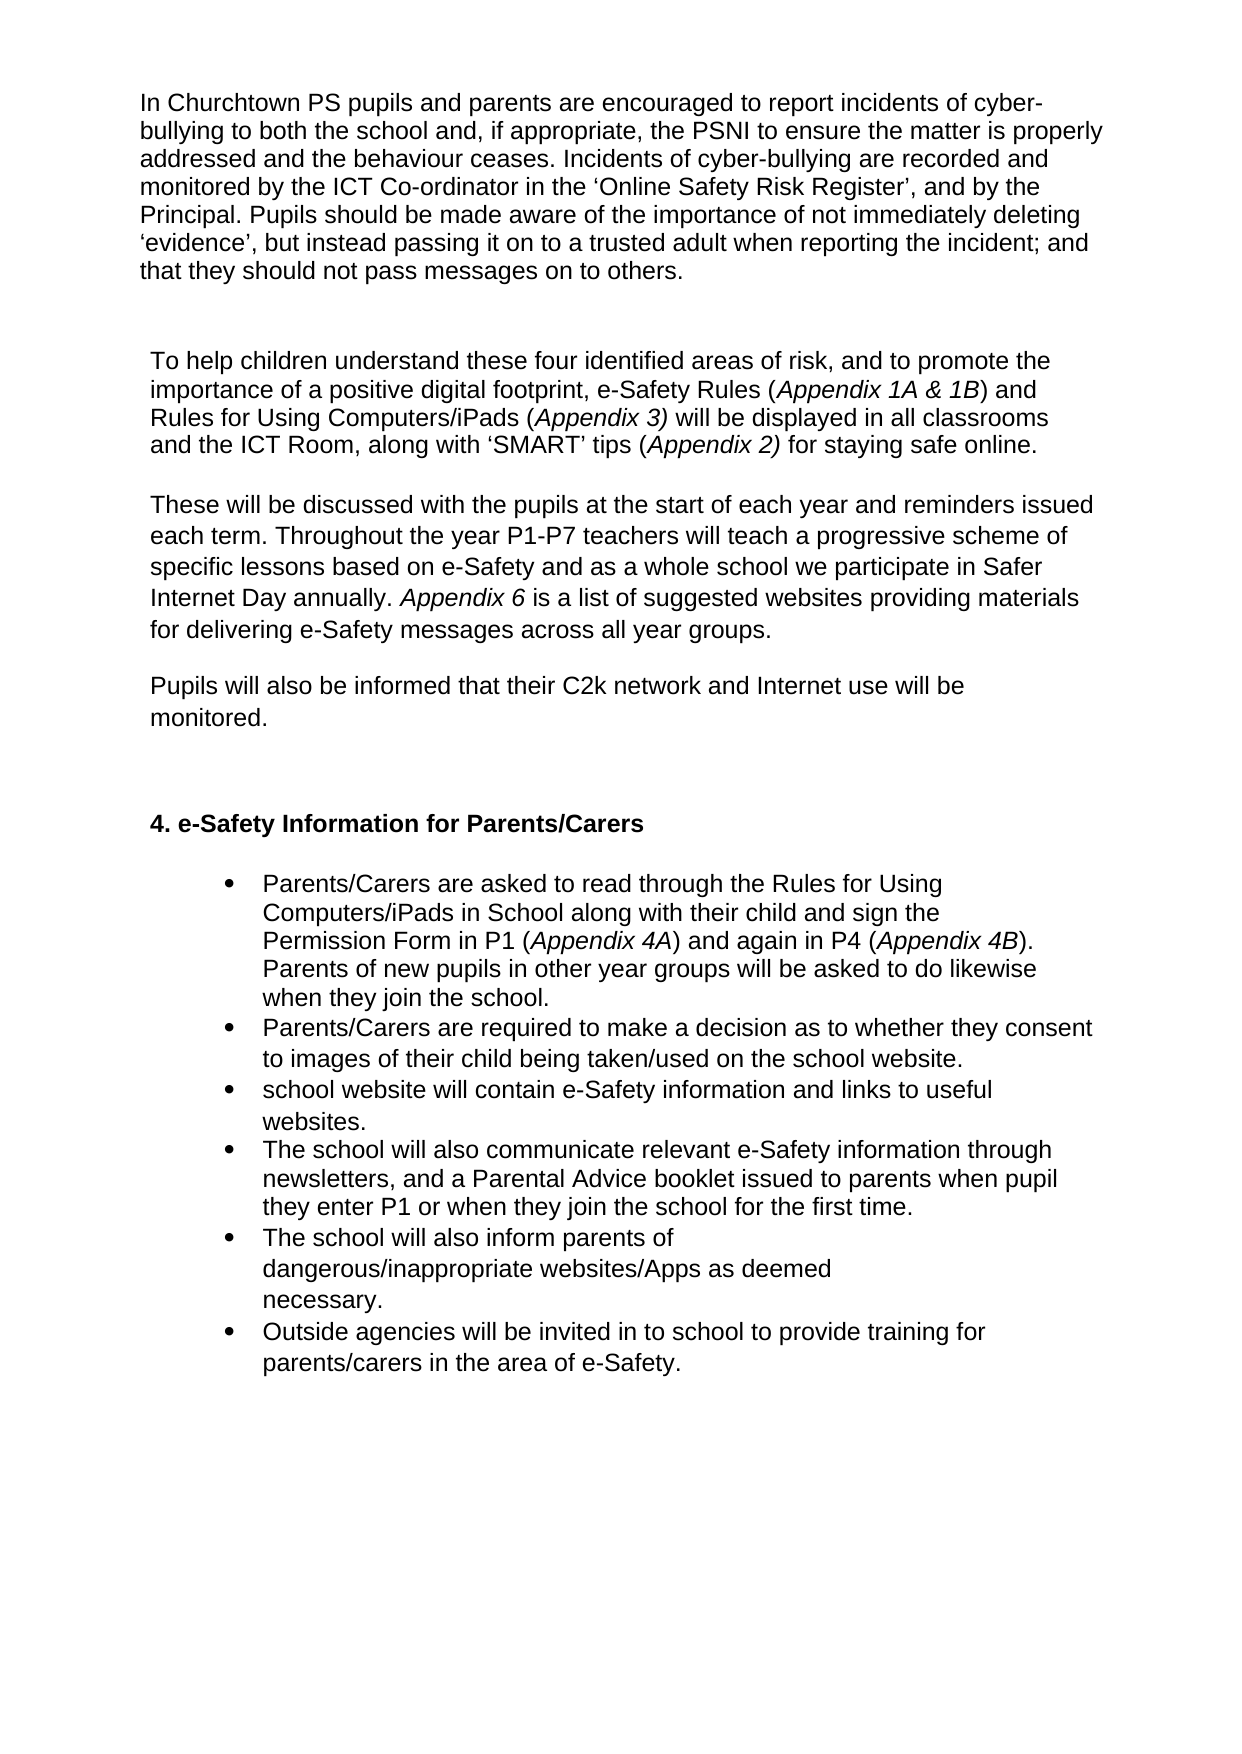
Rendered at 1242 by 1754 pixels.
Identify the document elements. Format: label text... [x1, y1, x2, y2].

list Parents/Carers are required to make a decision as to whether they consent to images of their child being taken/used on the school website. [225, 1011, 1101, 1074]
list The school will also inform parents of dangerous/inappropriate websites/Apps as deemed necessary. [225, 1221, 951, 1315]
list school website will contain e-Safety information and links to useful websites. [225, 1074, 1039, 1136]
list Outside agencies will be invited in to school to provide training for parents/carers in the area of e-Safety. [225, 1315, 987, 1377]
text 4. e-Safety Information for Parents/Carers [150, 809, 1119, 838]
list The school will also communicate relevant e-Safety information through newsletters, and a Parental Advice booklet issued to parents when pupil they enter P1 or when they join the school for the first time. [225, 1136, 1103, 1221]
list Parents/Carers are asked to read through the Rules for Using Computers/iPads in School along with their child and sign the Permission Form in P1 (Appendix 4A) and again in P4 (Appendix 4B). Parents of new pupils in other year groups will be asked to do likewise when they join the school. [225, 870, 1068, 1011]
text Pupils will also be informed that their C2k network and Internet use will be monitored. [150, 670, 1007, 732]
text To help children understand these four identified areas of risk, and to promote the importance of a positive digital footprint, e-Safety Rules (Appendix 1A & 1B) and Rules for Using Computers/iPads (Appendix 3) will be displayed in all classrooms and the ICT Room, along with ‘SMART’ tips (Appendix 2) for staying safe online. [150, 348, 1089, 459]
text These will be discussed with the pupils at the start of each year and reminders issued each term. Throughout the year P1-P7 teachers will teach a progressive scheme of specific lessons based on e-Safety and as a whole school we participate in Safer Internet Day annually. Appendix 6 is a list of suggested websites providing materials for delivering e-Safety messages across all year groups. [150, 488, 1109, 644]
text In Churchtown PS pupils and parents are encouraged to report incidents of cyber-bullying to both the school and, if appropriate, the PSNI to ensure the matter is properly addressed and the behaviour ceases. Incidents of cyber-bullying are recorded and monitored by the ICT Co-ordinator in the ‘Online Safety Risk Register’, and by the Principal. Pupils should be made aware of the importance of not immediately deleting ‘evidence’, but instead passing it on to a trusted adult when reporting the incident; and that they should not pass messages on to others. [139, 89, 1107, 284]
